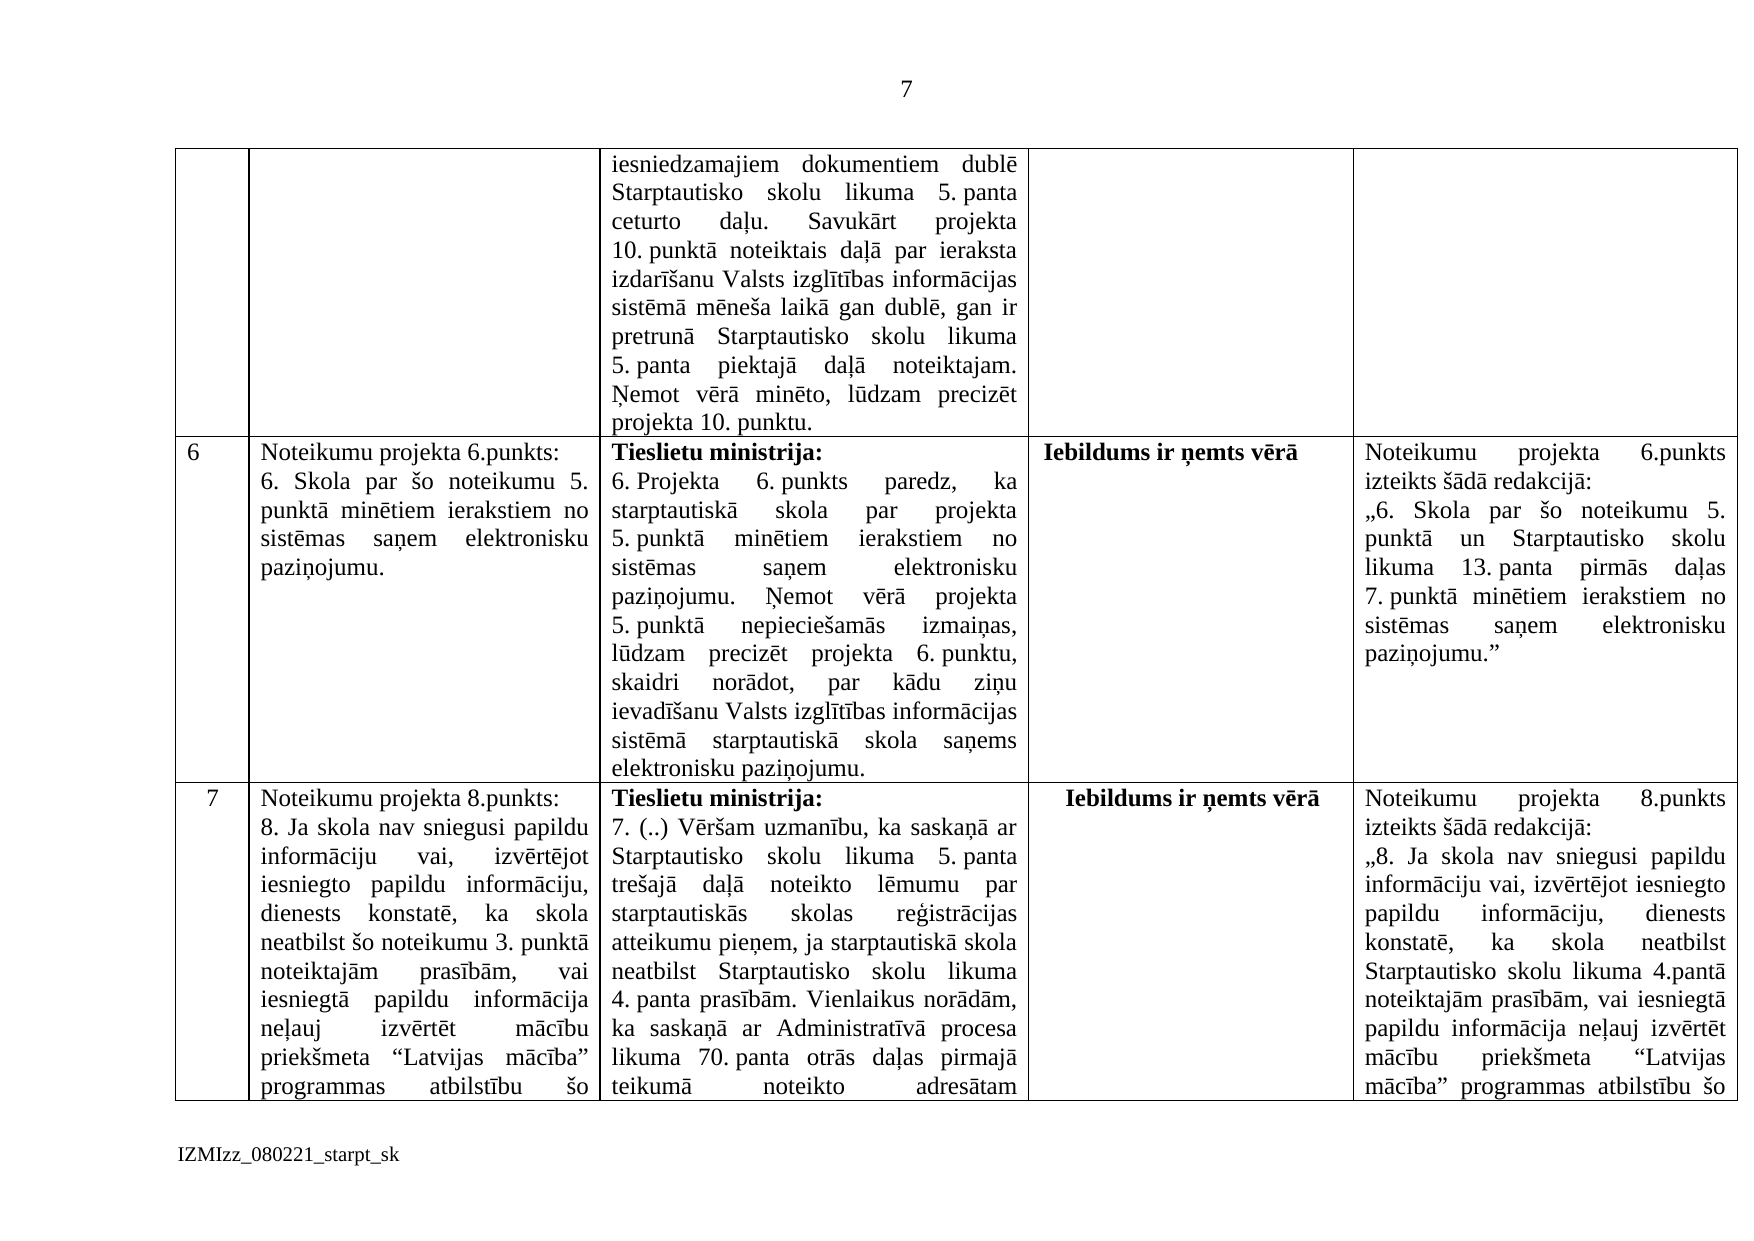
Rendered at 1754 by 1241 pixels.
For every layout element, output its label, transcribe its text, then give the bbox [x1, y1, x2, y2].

table_cell 6 [176, 437, 248, 782]
table_cell Noteikumu projekta 6.punkts izteikts šādā redakcijā: „6. Skola par šo noteikumu 5. punktā un Starptautisko skolu likuma 13. panta pirmās daļas 7. punktā minētiem ierakstiem no sistēmas saņem elektronisku paziņojumu.” [1354, 437, 1737, 782]
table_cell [601, 149, 1028, 436]
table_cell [1029, 149, 1353, 436]
table_cell Noteikumu projekta 6.punkts: 6. Skola par šo noteikumu 5. punktā minētiem ierakstiem no sistēmas saņem elektronisku paziņojumu. [250, 437, 599, 782]
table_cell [250, 149, 599, 436]
table_cell Tieslietu ministrija: 6. Projekta 6. punkts paredz, ka starptautiskā skola par projekta 5. punktā minētiem ierakstiem no sistēmas saņem elektronisku paziņojumu. Ņemot vērā projekta 5. punktā nepieciešamās izmaiņas, lūdzam precizēt projekta 6. punktu, skaidri norādot, par kādu ziņu ievadīšanu Valsts izglītības informācijas sistēmā starptautiskā skola saņems elektronisku paziņojumu. [601, 437, 1028, 782]
table_cell Iebildums ir ņemts vērā [1029, 437, 1353, 782]
table_cell 5 [176, 149, 248, 436]
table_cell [601, 783, 1028, 1099]
table_cell 7 [176, 783, 248, 1099]
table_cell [1354, 149, 1737, 436]
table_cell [1029, 783, 1353, 1099]
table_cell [250, 783, 599, 1099]
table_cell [1354, 783, 1737, 1099]
